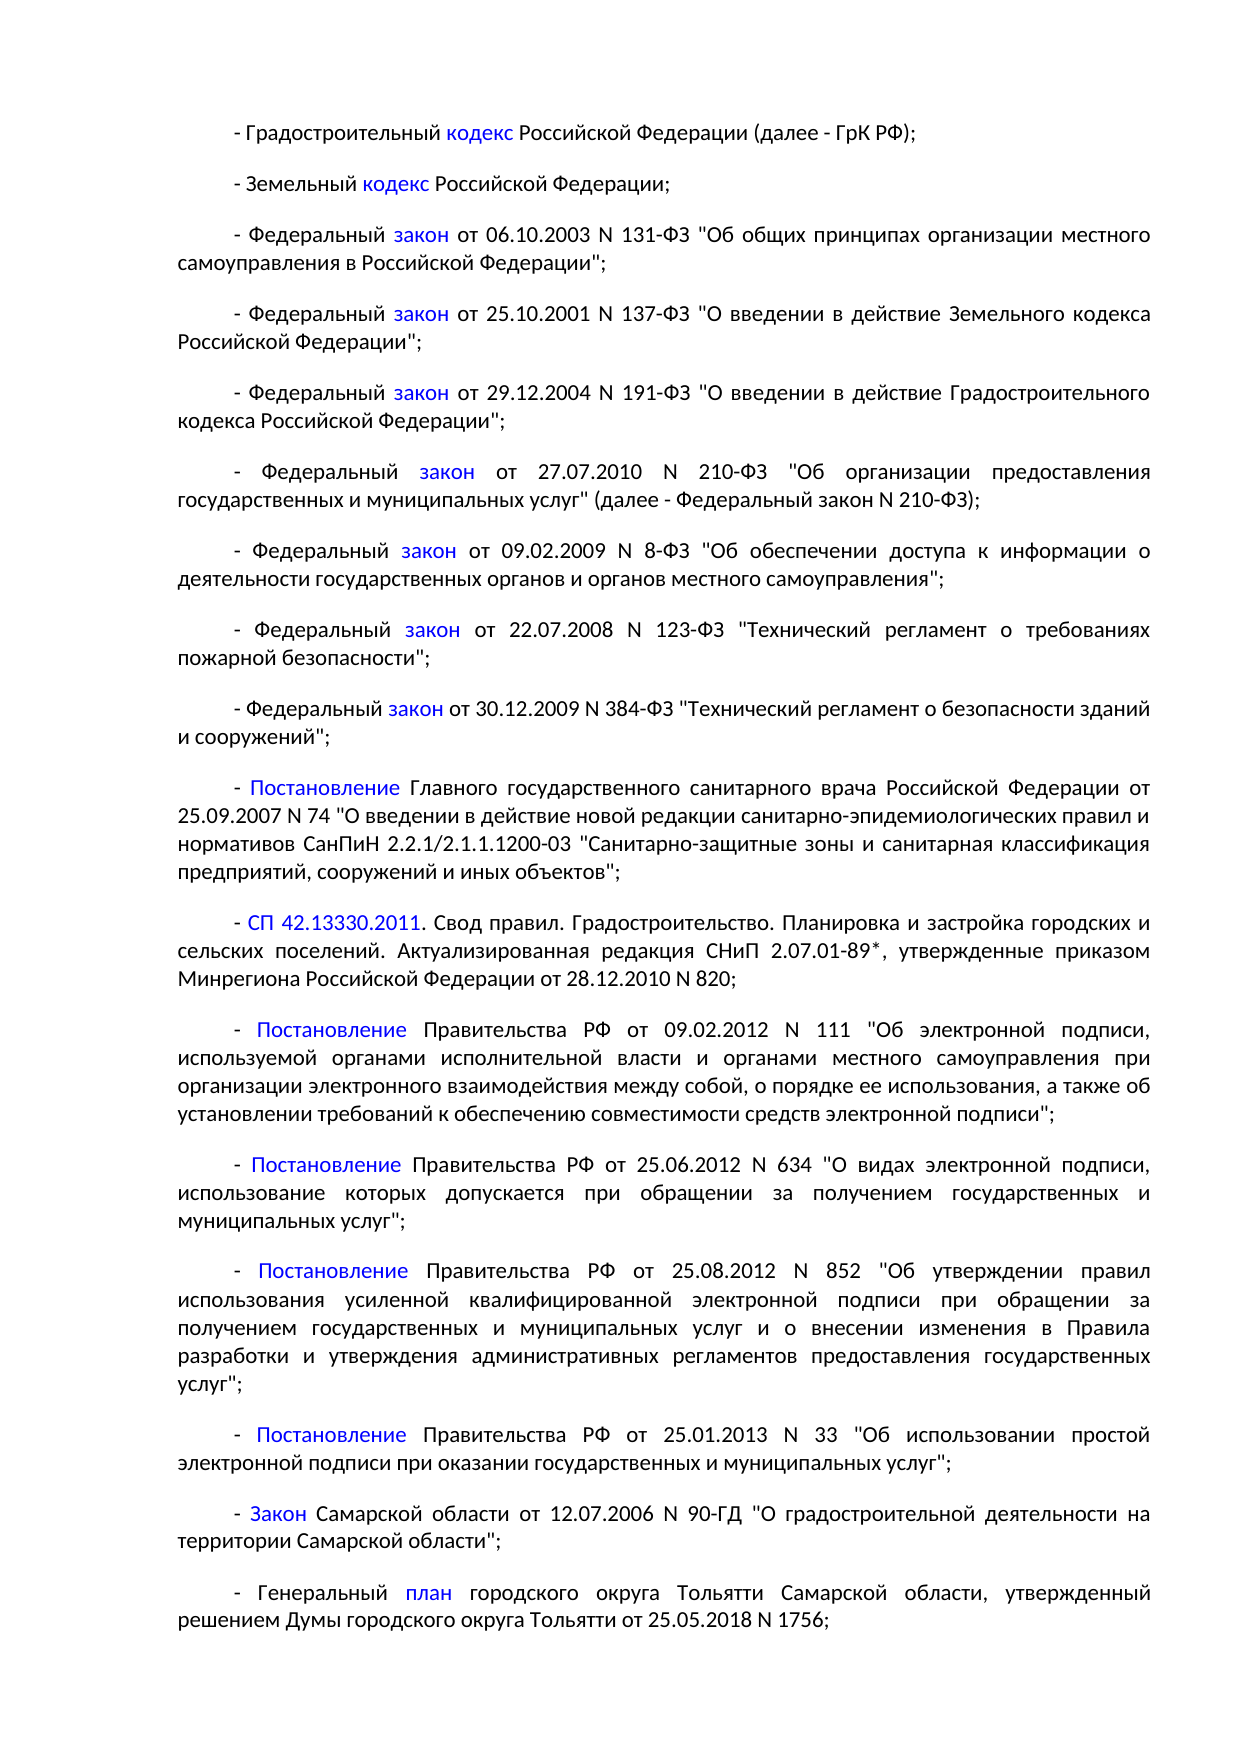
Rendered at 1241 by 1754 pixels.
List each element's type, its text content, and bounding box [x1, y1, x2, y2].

text - Постановление Главного государственного санитарного врача Российской Федерации от 25.09.2007 N 74 "О введении в действие новой редакции санитарно-эпидемиологических правил и нормативов СанПиН 2.2.1/2.1.1.1200-03 "Санитарно-защитные зоны и санитарная классификация предприятий, сооружений и иных объектов"; [177, 773, 1152, 885]
text - Федеральный закон от 29.12.2004 N 191-ФЗ "О введении в действие Градостроительного кодекса Российской Федерации"; [177, 378, 1152, 434]
text - Федеральный закон от 06.10.2003 N 131-ФЗ "Об общих принципах организации местного самоуправления в Российской Федерации"; [177, 220, 1152, 276]
text - Постановление Правительства РФ от 25.01.2013 N 33 "Об использовании простой электронной подписи при оказании государственных и муниципальных услуг"; [177, 1420, 1152, 1476]
text - Земельный кодекс Российской Федерации; [177, 169, 1152, 197]
text - Генеральный план городского округа Тольятти Самарской области, утвержденный решением Думы городского округа Тольятти от 25.05.2018 N 1756; [177, 1578, 1152, 1634]
text - Постановление Правительства РФ от 25.06.2012 N 634 "О видах электронной подписи, использование которых допускается при обращении за получением государственных и муниципальных услуг"; [177, 1150, 1152, 1234]
text - Постановление Правительства РФ от 09.02.2012 N 111 "Об электронной подписи, используемой органами исполнительной власти и органами местного самоуправления при организации электронного взаимодействия между собой, о порядке ее использования, а также об установлении требований к обеспечению совместимости средств электронной подписи"; [177, 1015, 1152, 1127]
text - Закон Самарской области от 12.07.2006 N 90-ГД "О градостроительной деятельности на территории Самарской области"; [177, 1499, 1152, 1555]
text - Федеральный закон от 27.07.2010 N 210-ФЗ "Об организации предоставления государственных и муниципальных услуг" (далее - Федеральный закон N 210-ФЗ); [177, 457, 1152, 513]
text - Федеральный закон от 09.02.2009 N 8-ФЗ "Об обеспечении доступа к информации о деятельности государственных органов и органов местного самоуправления"; [177, 536, 1152, 592]
text - Федеральный закон от 30.12.2009 N 384-ФЗ "Технический регламент о безопасности зданий и сооружений"; [177, 694, 1152, 750]
text - Постановление Правительства РФ от 25.08.2012 N 852 "Об утверждении правил использования усиленной квалифицированной электронной подписи при обращении за получением государственных и муниципальных услуг и о внесении изменения в Правила разработки и утверждения административных регламентов предоставления государственных услуг"; [177, 1257, 1152, 1397]
text - Федеральный закон от 25.10.2001 N 137-ФЗ "О введении в действие Земельного кодекса Российской Федерации"; [177, 299, 1152, 355]
text - Градостроительный кодекс Российской Федерации (далее - ГрК РФ); [177, 118, 1152, 146]
text - Федеральный закон от 22.07.2008 N 123-ФЗ "Технический регламент о требованиях пожарной безопасности"; [177, 615, 1152, 671]
text - СП 42.13330.2011. Свод правил. Градостроительство. Планировка и застройка городских и сельских поселений. Актуализированная редакция СНиП 2.07.01-89*, утвержденные приказом Минрегиона Российской Федерации от 28.12.2010 N 820; [177, 908, 1152, 992]
